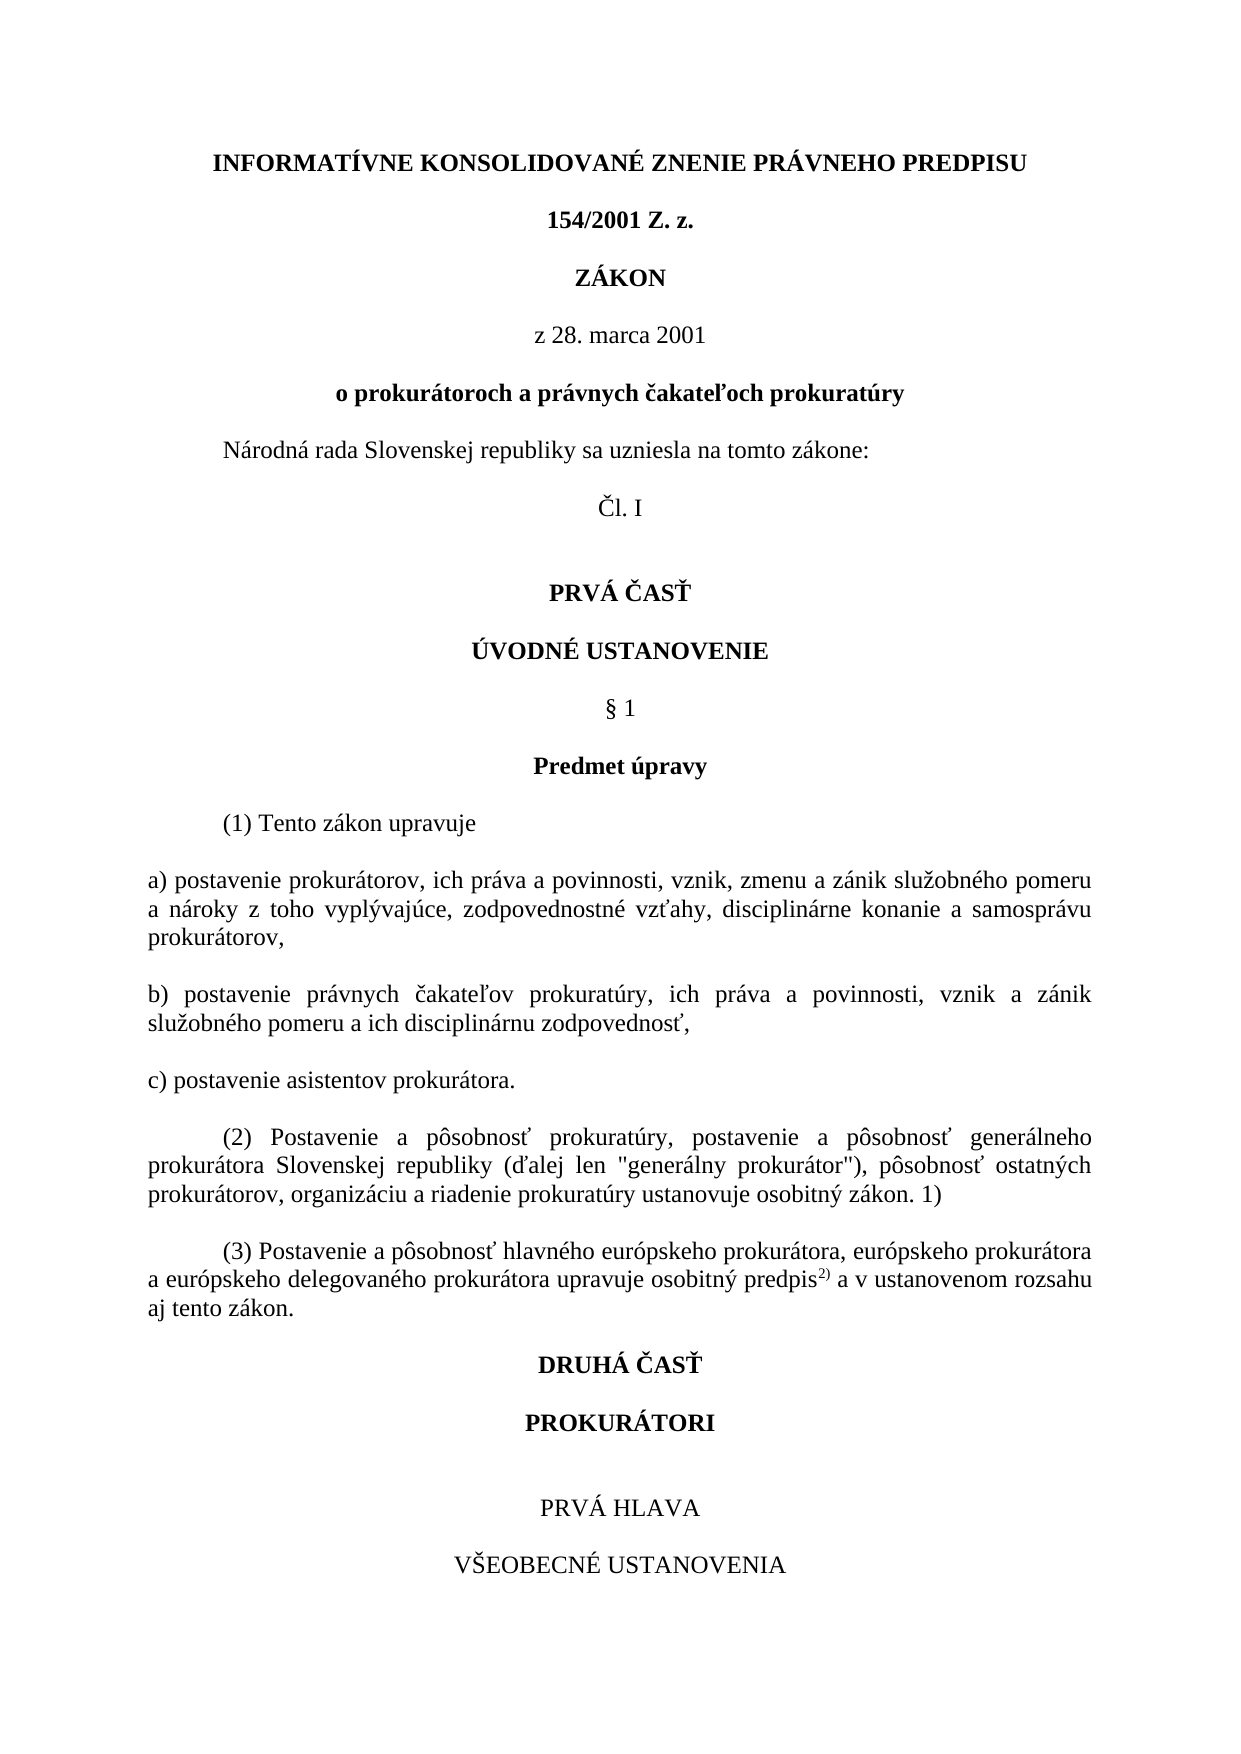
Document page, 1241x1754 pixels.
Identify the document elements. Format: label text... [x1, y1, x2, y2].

text (1) Tento zákon upravuje [148, 808, 1092, 837]
text o prokurátoroch a právnych čakateľoch prokuratúry [148, 378, 1092, 406]
text PRVÁ ČASŤ [148, 578, 1092, 607]
text Predmet úpravy [148, 751, 1092, 779]
text ZÁKON [148, 263, 1092, 291]
text z 28. marca 2001 [148, 320, 1092, 349]
text c) postavenie asistentov prokurátora. [148, 1065, 1092, 1093]
text VŠEOBECNÉ USTANOVENIA [148, 1551, 1092, 1579]
text a) postavenie prokurátorov, ich práva a povinnosti, vznik, zmenu a zánik služobného pomeru a nároky z toho vyplývajúce, zodpovednostné vzťahy, disciplinárne konanie a samosprávu prokurátorov, [148, 865, 1092, 951]
text b) postavenie právnych čakateľov prokuratúry, ich práva a povinnosti, vznik a zánik služobného pomeru a ich disciplinárnu zodpovednosť, [148, 979, 1092, 1037]
text 154/2001 Z. z. [148, 205, 1092, 234]
text § 1 [148, 693, 1092, 722]
text (3) Postavenie a pôsobnosť hlavného európskeho prokurátora, európskeho prokurátora a európskeho delegovaného prokurátora upravuje osobitný predpis2) a v ustanovenom rozsahu aj tento zákon. [148, 1236, 1092, 1322]
text Čl. I [148, 493, 1092, 521]
text (2) Postavenie a pôsobnosť prokuratúry, postavenie a pôsobnosť generálneho prokurátora Slovenskej republiky (ďalej len "generálny prokurátor"), pôsobnosť ostatných prokurátorov, organizáciu a riadenie prokuratúry ustanovuje osobitný zákon. 1) [148, 1122, 1092, 1208]
text DRUHÁ ČASŤ [148, 1350, 1092, 1379]
text INFORMATÍVNE KONSOLIDOVANÉ ZNENIE PRÁVNEHO PREDPISU [148, 148, 1092, 176]
text ÚVODNÉ USTANOVENIE [148, 636, 1092, 664]
text PROKURÁTORI [148, 1408, 1092, 1436]
text PRVÁ HLAVA [148, 1493, 1092, 1522]
text Národná rada Slovenskej republiky sa uzniesla na tomto zákone: [148, 435, 1092, 464]
